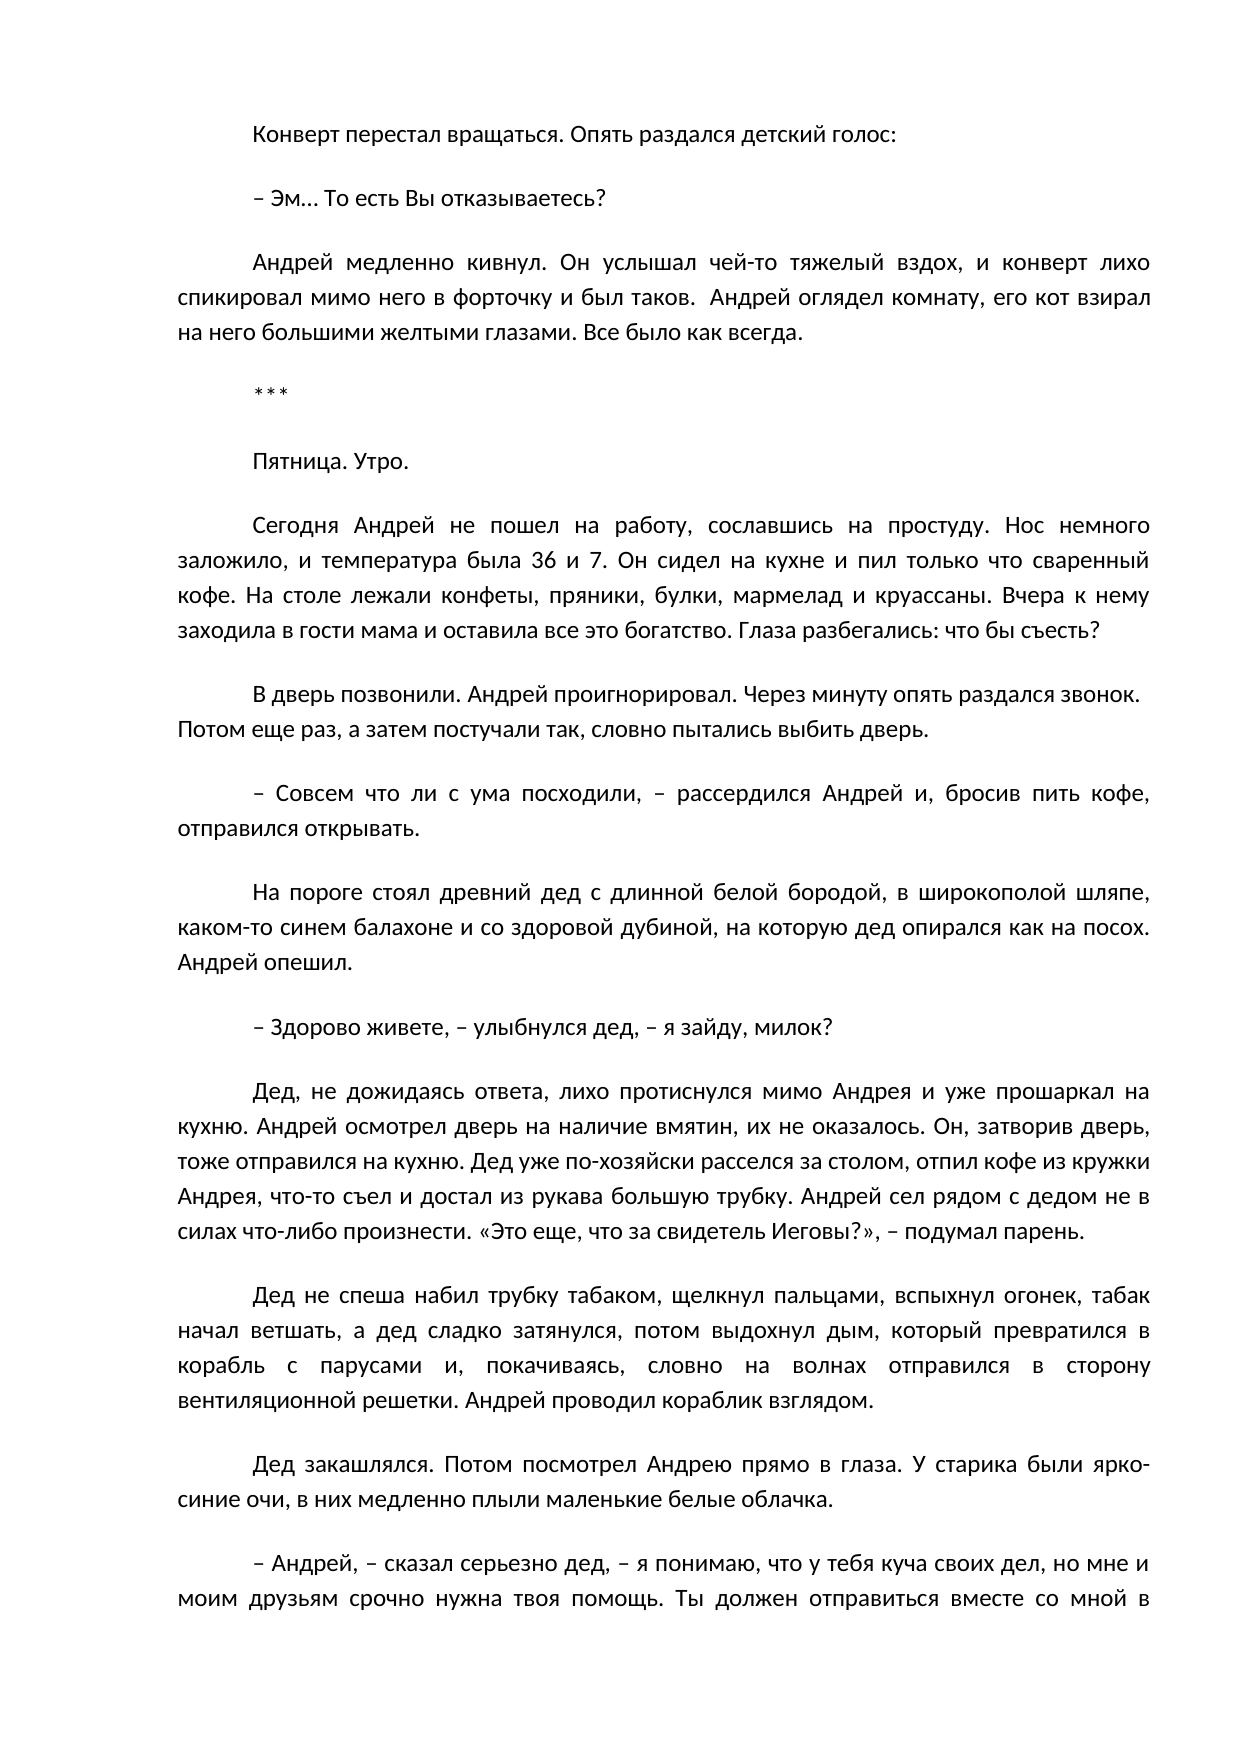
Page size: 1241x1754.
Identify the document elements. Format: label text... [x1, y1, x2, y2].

text – Совсем что ли с ума посходили, – рассердился Андрей и, бросив пить кофе, отправился открывать. [177, 777, 1152, 843]
text – Эм… То есть Вы отказываетесь? [177, 182, 1152, 213]
text Пятница. Утро. [177, 445, 1152, 475]
text На пороге стоял древний дед с длинной белой бородой, в широкополой шляпе, каком-то синем балахоне и со здоровой дубиной, на которую дед опирался как на посох. Андрей опешил. [177, 876, 1152, 977]
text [177, 1547, 1152, 1613]
text *** [177, 381, 1152, 411]
text Дед закашлялся. Потом посмотрел Андрею прямо в глаза. У старика были ярко-синие очи, в них медленно плыли маленькие белые облачка. [177, 1448, 1152, 1514]
text Дед, не дожидаясь ответа, лихо протиснулся мимо Андрея и уже прошаркал на кухню. Андрей осмотрел дверь на наличие вмятин, их не оказалось. Он, затворив дверь, тоже отправился на кухню. Дед уже по-хозяйски расселся за столом, отпил кофе из кружки Андрея, что-то съел и достал из рукава большую трубку. Андрей сел рядом с дедом не в силах что-либо произнести. «Это еще, что за свидетель Иеговы?», – подумал парень. [177, 1075, 1152, 1245]
text В дверь позвонили. Андрей проигнорировал. Через минуту опять раздался звонок. Потом еще раз, а затем постучали так, словно пытались выбить дверь. [177, 678, 1152, 744]
text Сегодня Андрей не пошел на работу, сославшись на простуду. Нос немного заложило, и температура была 36 и 7. Он сидел на кухне и пил только что сваренный кофе. На столе лежали конфеты, пряники, булки, мармелад и круассаны. Вчера к нему заходила в гости мама и оставила все это богатство. Глаза разбегались: что бы съесть? [177, 509, 1152, 644]
text Конверт перестал вращаться. Опять раздался детский голос: [177, 118, 1152, 149]
text – Здорово живете, – улыбнулся дед, – я зайду, милок? [177, 1011, 1152, 1041]
text Андрей медленно кивнул. Он услышал чей-то тяжелый вздох, и конверт лихо спикировал мимо него в форточку и был таков. Андрей оглядел комнату, его кот взирал на него большими желтыми глазами. Все было как всегда. [177, 246, 1152, 347]
text Дед не спеша набил трубку табаком, щелкнул пальцами, вспыхнул огонек, табак начал ветшать, а дед сладко затянулся, потом выдохнул дым, который превратился в корабль с парусами и, покачиваясь, словно на волнах отправился в сторону вентиляционной решетки. Андрей проводил кораблик взглядом. [177, 1279, 1152, 1414]
